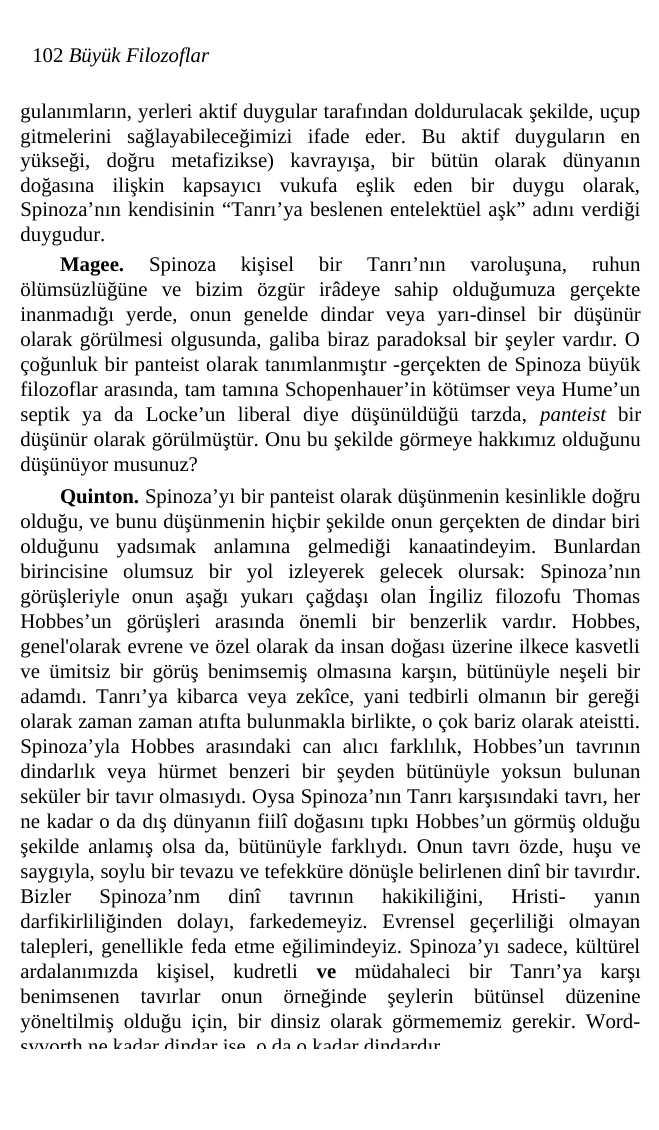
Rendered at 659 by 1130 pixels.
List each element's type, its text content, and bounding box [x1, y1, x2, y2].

text gulanımların, yerleri aktif duygular tarafından doldurulacak şekilde, uçup gitmelerini sağlayabileceğimizi ifade eder. Bu aktif duyguların en yükseği, doğru metafizikse) kavrayışa, bir bütün olarak dünyanın doğasına ilişkin kapsayıcı vukufa eşlik eden bir duygu olarak, Spinoza’nın kendisinin “Tanrı’ya beslenen entelektüel aşk” adını verdiği duygudur. [20, 99, 641, 246]
text Magee. Spinoza kişisel bir Tanrı’nın varoluşuna, ruhun ölümsüzlüğüne ve bizim özgür irâdeye sahip olduğumuza gerçekte inanmadığı yerde, onun genelde dindar veya yarı-dinsel bir düşünür olarak görülmesi olgusunda, galiba biraz paradoksal bir şeyler vardır. O çoğunluk bir panteist olarak tanımlanmıştır -gerçekten de Spinoza büyük filozoflar arasında, tam tamına Schopenhauer’in kötümser veya Hume’un septik ya da Locke’un liberal diye düşünüldüğü tarzda, panteist bir düşünür olarak görülmüştür. Onu bu şekilde görmeye hakkımız olduğunu düşünüyor musunuz? [20, 252, 641, 477]
text Quinton. Spinoza’yı bir panteist olarak düşünmenin kesinlikle doğru olduğu, ve bunu düşünmenin hiçbir şekilde onun gerçekten de dindar biri olduğunu yadsımak anlamına gelmediği kanaatindeyim. Bunlardan birincisine olumsuz bir yol izleyerek gelecek olursak: Spinoza’nın görüşleriyle onun aşağı yukarı çağdaşı olan İngiliz filozofu Thomas Hobbes’un görüşleri arasında önemli bir benzerlik vardır. Hobbes, genel'olarak evrene ve özel olarak da insan doğası üzerine ilkece kasvetli ve ümitsiz bir görüş benimsemiş olmasına karşın, bütünüyle neşeli bir adamdı. Tanrı’ya kibarca veya zekîce, yani tedbirli olmanın bir gereği olarak zaman zaman atıfta bulunmakla birlikte, o çok bariz olarak ateistti. Spinoza’yla Hobbes arasındaki can alıcı farklılık, Hobbes’un tavrının dindarlık veya hürmet benzeri bir şeyden bütünüyle yoksun bulunan seküler bir tavır olmasıydı. Oysa Spinoza’nın Tanrı karşısındaki tavrı, her ne kadar o da dış dünyanın fiilî doğasını tıpkı Hobbes’un görmüş olduğu şekilde anlamış olsa da, bütünüyle farklıydı. Onun tavrı özde, huşu ve saygıyla, soylu bir tevazu ve tefekküre dönüşle belirlenen dinî bir tavırdır. Bizler Spinoza’nm dinî tavrının hakikiliğini, Hristi- yanın darfikirliliğinden dolayı, farkedemeyiz. Evrensel geçerliliği olmayan talepleri, genellikle feda etme eğilimindeyiz. Spinoza’yı sadece, kültürel ardalanımızda kişisel, kudretli ve müdahaleci bir Tanrı’ya karşı benimsenen tavırlar onun örneğinde şeylerin bütünsel düzenine yöneltilmiş olduğu için, bir dinsiz olarak görmememiz gerekir. Word- svvorth ne kadar dindar ise, o da o kadar dindardır. [20, 483, 641, 1049]
text 102 Büyük Filozoflar [32, 46, 209, 67]
